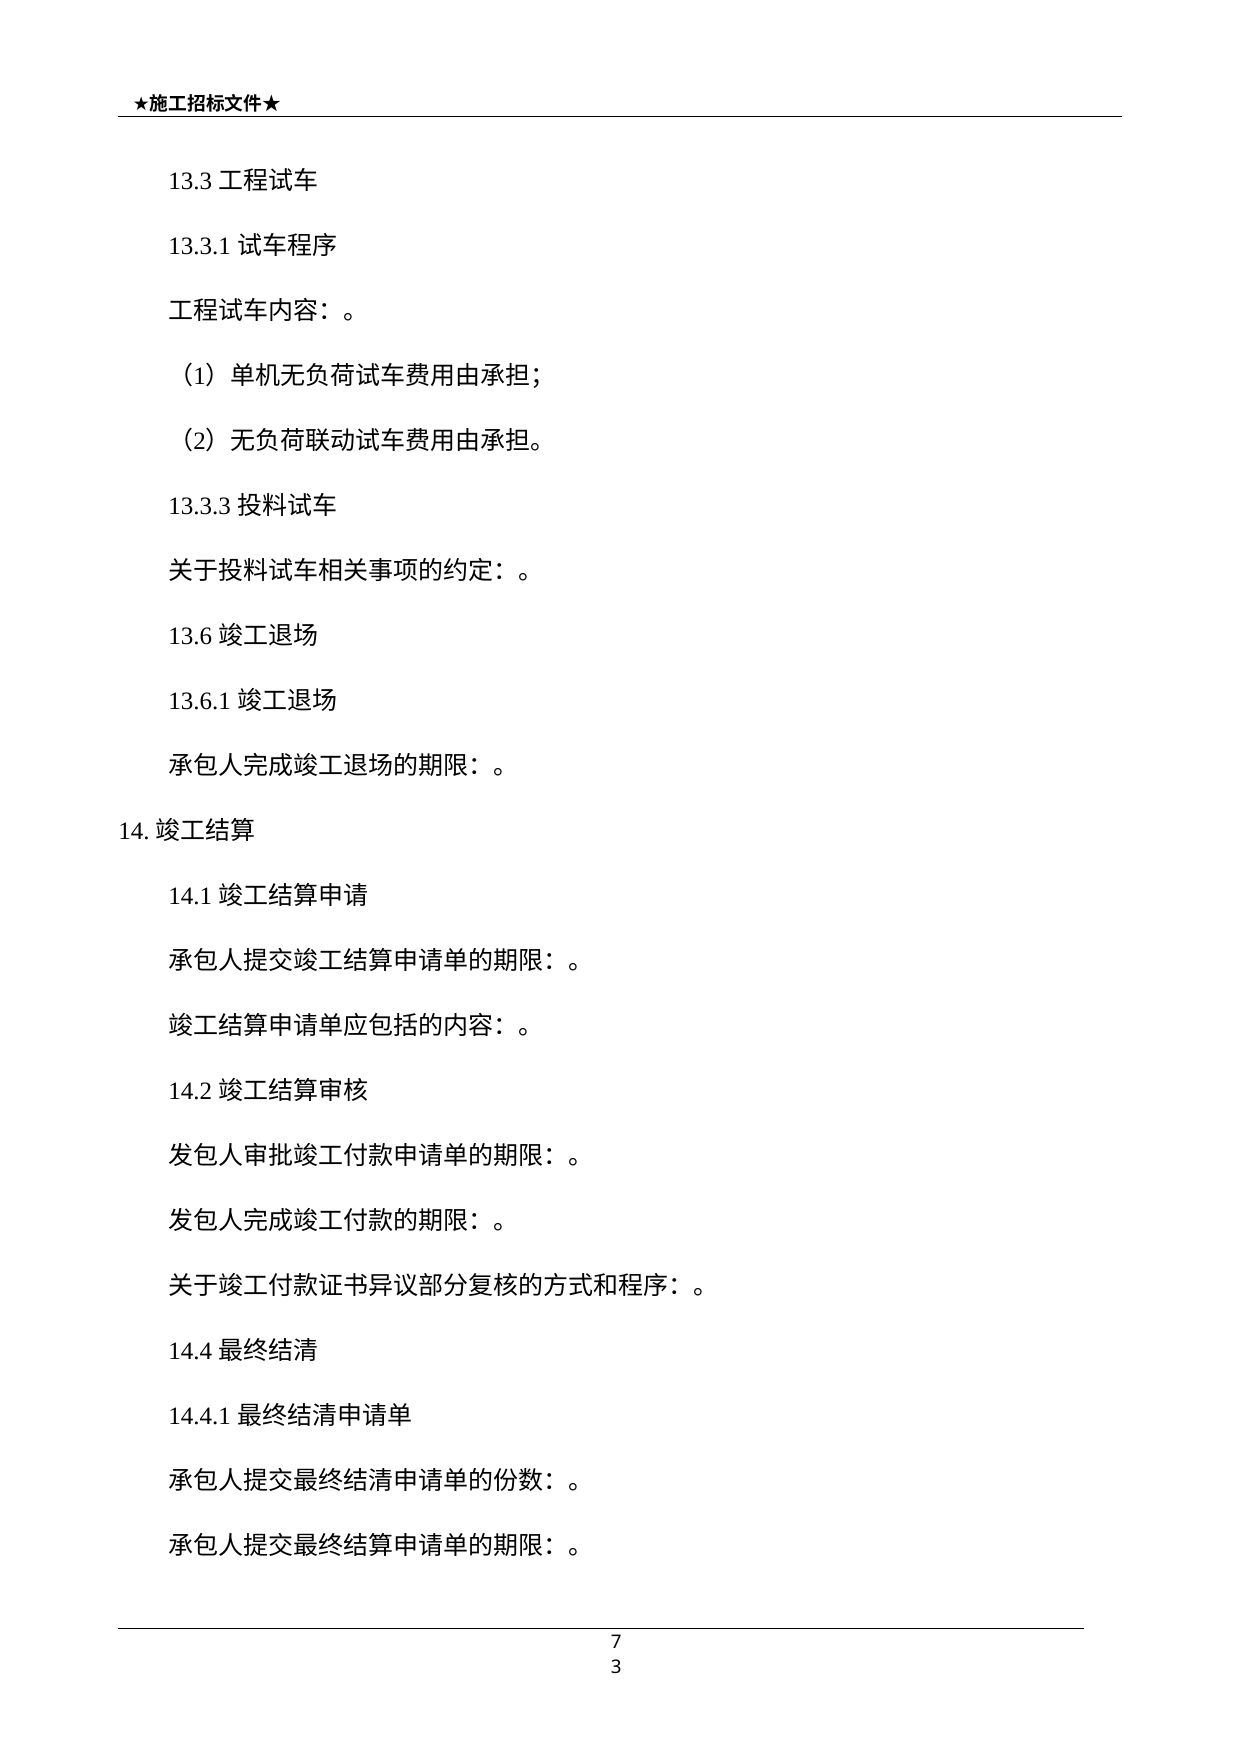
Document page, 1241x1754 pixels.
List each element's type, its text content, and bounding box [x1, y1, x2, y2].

text 承包人提交最终结算申请单的期限：。 [118, 1511, 1122, 1576]
text 13.3 工程试车 [118, 146, 1122, 211]
text 14.2 竣工结算审核 [118, 1056, 1122, 1121]
text 关于投料试车相关事项的约定：。 [118, 536, 1122, 601]
subtitle 14. 竣工结算 [118, 796, 1122, 861]
text （2）无负荷联动试车费用由承担。 [118, 406, 1122, 471]
text 14.4.1 最终结清申请单 [118, 1381, 1122, 1446]
text 14.4 最终结清 [118, 1316, 1122, 1381]
text 发包人完成竣工付款的期限：。 [118, 1186, 1122, 1251]
text （1）单机无负荷试车费用由承担； [118, 341, 1122, 406]
text 14.1 竣工结算申请 [118, 861, 1122, 926]
text 发包人审批竣工付款申请单的期限：。 [118, 1121, 1122, 1186]
text 竣工结算申请单应包括的内容：。 [118, 991, 1122, 1056]
text 关于竣工付款证书异议部分复核的方式和程序：。 [118, 1251, 1122, 1316]
text 13.6 竣工退场 [118, 601, 1122, 666]
text 承包人提交竣工结算申请单的期限：。 [118, 926, 1122, 991]
text 13.6.1 竣工退场 [118, 666, 1122, 731]
text 承包人完成竣工退场的期限：。 [118, 731, 1122, 796]
text 13.3.1 试车程序 [118, 211, 1122, 276]
text 13.3.3 投料试车 [118, 471, 1122, 536]
text 工程试车内容：。 [118, 276, 1122, 341]
text 承包人提交最终结清申请单的份数：。 [118, 1446, 1122, 1511]
